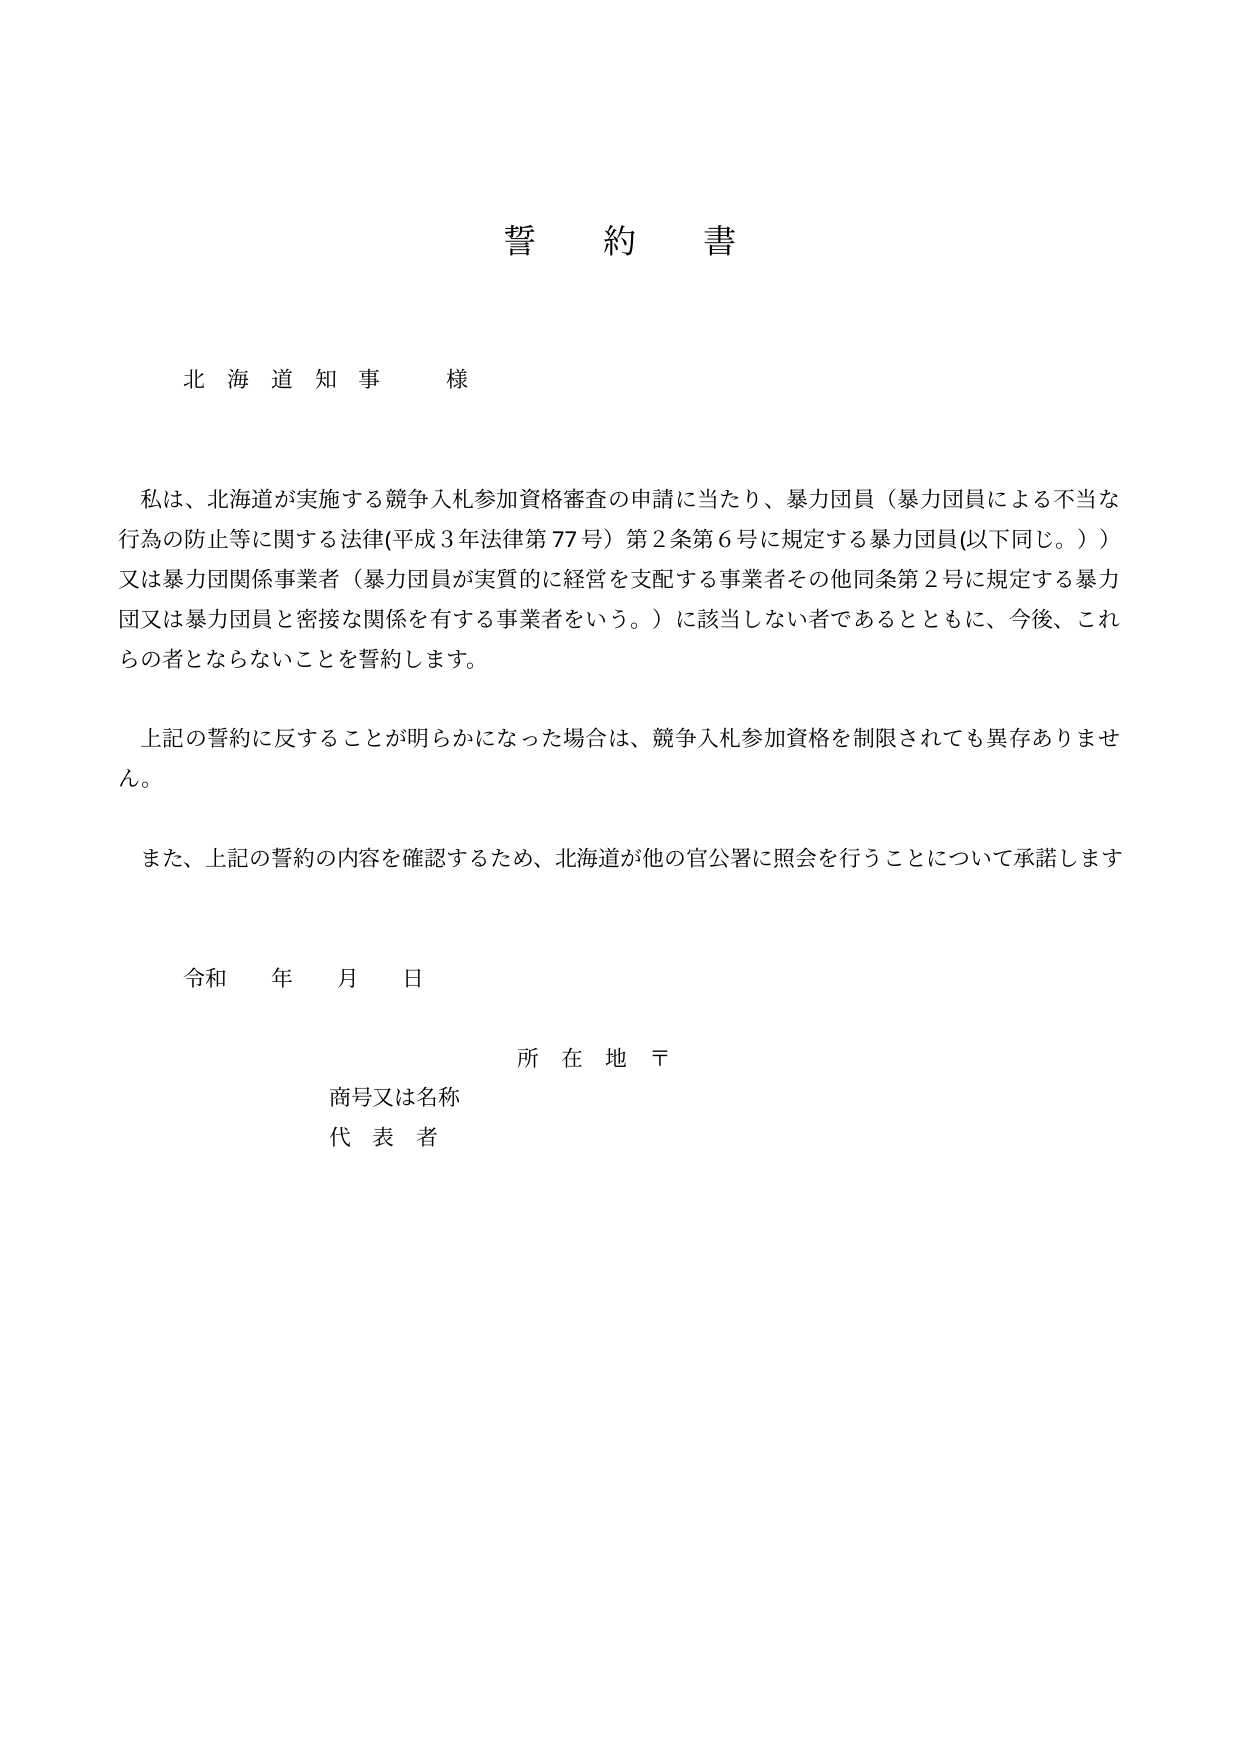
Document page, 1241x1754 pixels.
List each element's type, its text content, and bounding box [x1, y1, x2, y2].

text 私は、北海道が実施する競争入札参加資格審査の申請に当たり、暴力団員（暴力団員による不当な行為の防止等に関する法律(平成３年法律第77号）第２条第６号に規定する暴力団員(以下同じ。））又は暴力団関係事業者（暴力団員が実質的に経営を支配する事業者その他同条第２号に規定する暴力団又は暴力団員と密接な関係を有する事業者をいう。）に該当しない者であるとともに、今後、これらの者とならないことを誓約します。 [118, 478, 1122, 677]
text 商号又は名称 [118, 1076, 1122, 1116]
text 上記の誓約に反することが明らかになった場合は、競争入札参加資格を制限されても異存ありません。 [118, 717, 1122, 797]
text また、上記の誓約の内容を確認するため、北海道が他の官公署に照会を行うことについて承諾します。 [118, 837, 1122, 877]
text 誓 約 書 [118, 199, 1122, 278]
text 北 海 道 知 事 様 [118, 358, 1122, 398]
text 所 在 地 〒 [118, 1037, 1122, 1076]
text 代 表 者 [118, 1116, 1122, 1156]
text 令和 年 月 日 [118, 957, 1122, 997]
